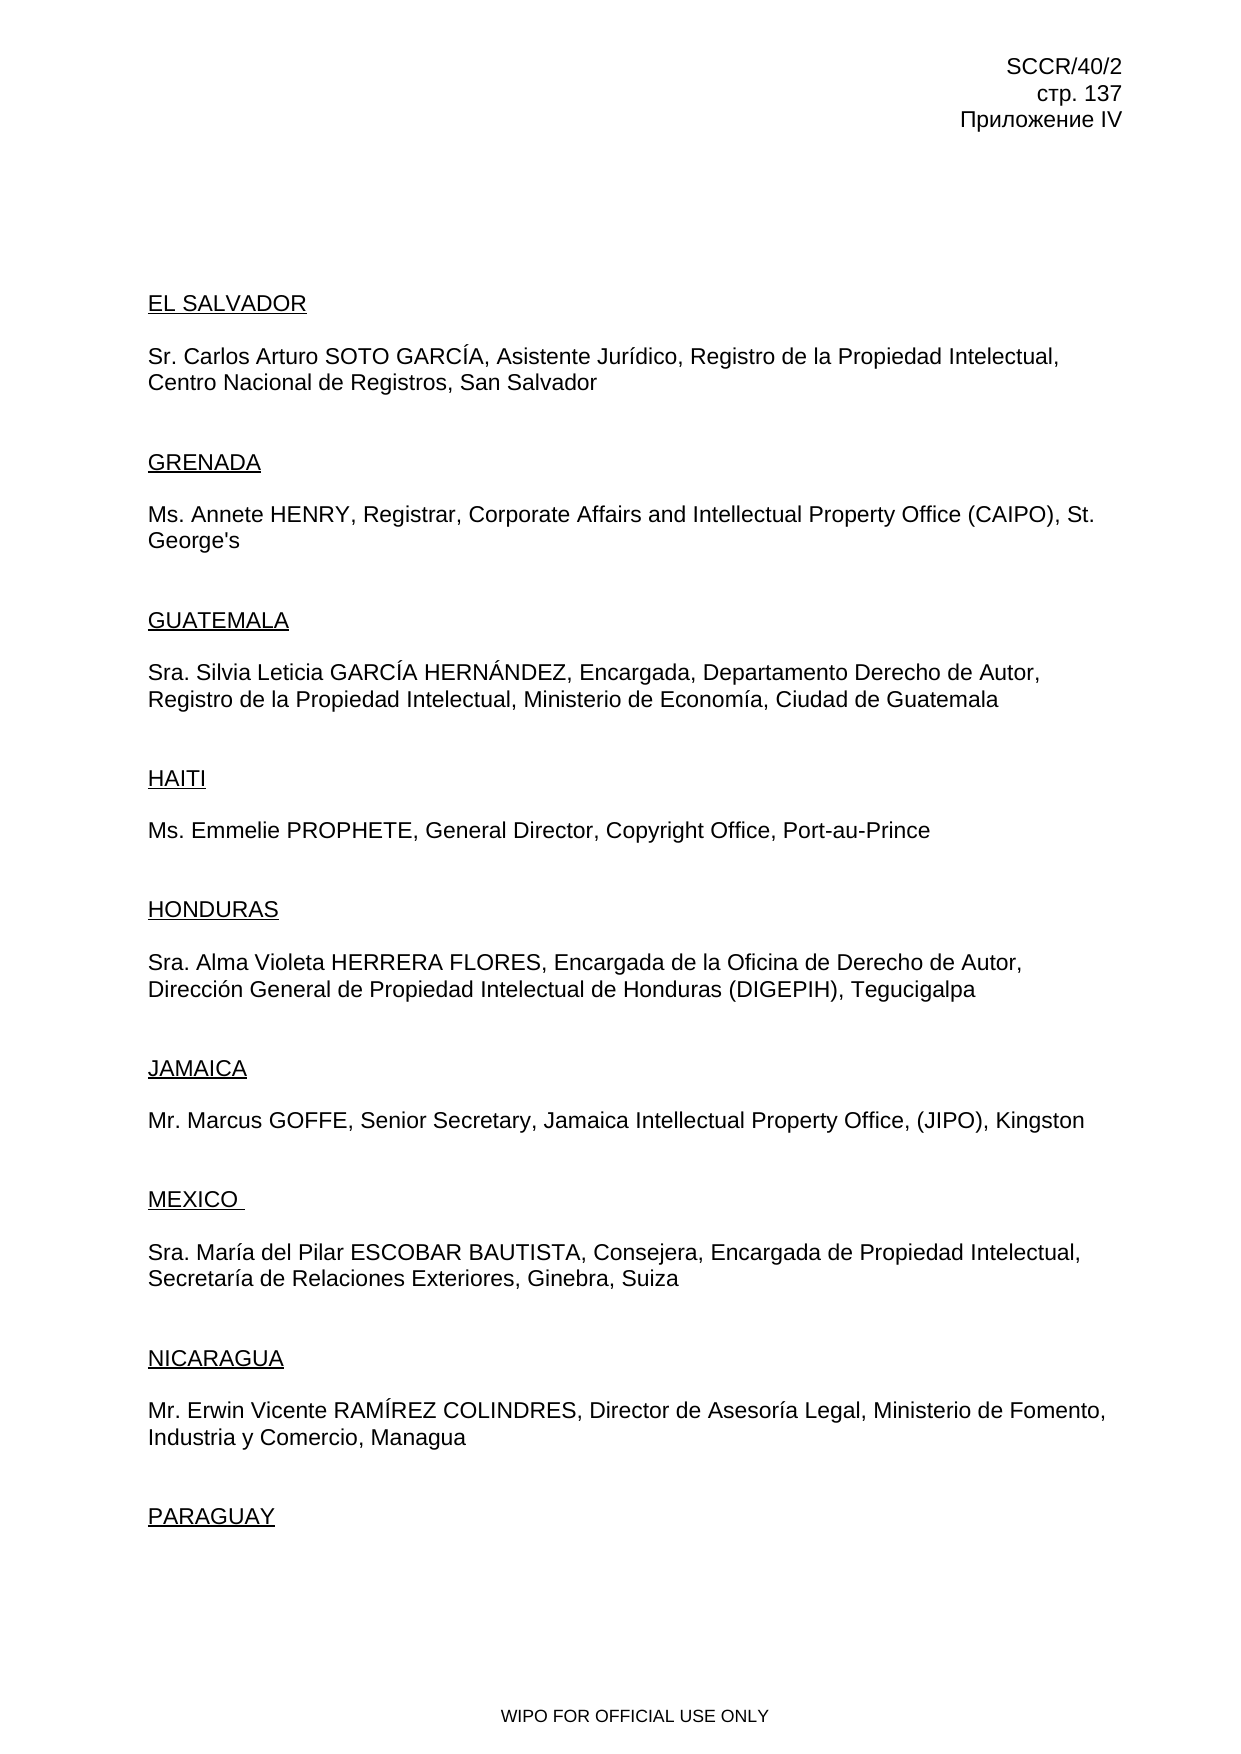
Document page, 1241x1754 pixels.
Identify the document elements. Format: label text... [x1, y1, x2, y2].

text MEXICO [148, 1186, 1122, 1213]
text EL SALVADOR [148, 290, 1122, 317]
text Mr. Erwin Vicente RAMÍREZ COLINDRES, Director de Asesoría Legal, Ministerio de Fomento, Industria y Comercio, Managua [148, 1397, 1122, 1450]
text Sra. Alma Violeta HERRERA FLORES, Encargada de la Oficina de Derecho de Autor, Dirección General de Propiedad Intelectual de Honduras (DIGEPIH), Tegucigalpa [148, 949, 1122, 1002]
text Ms. Emmelie PROPHETE, General Director, Copyright Office, Port-au-Prince [148, 817, 1122, 844]
text NICARAGUA [148, 1344, 1122, 1371]
text PARAGUAY [148, 1503, 1122, 1529]
text GRENADA [148, 448, 1122, 475]
text JAMAICA [148, 1054, 1122, 1081]
text HONDURAS [148, 896, 1122, 923]
text GUATEMALA [148, 607, 1122, 633]
text Ms. Annete HENRY, Registrar, Corporate Affairs and Intellectual Property Office (CAIPO), St. George's [148, 501, 1122, 554]
text Sr. Carlos Arturo SOTO GARCÍA, Asistente Jurídico, Registro de la Propiedad Intelectual, Centro Nacional de Registros, San Salvador [148, 343, 1122, 396]
text HAITI [148, 765, 1122, 791]
text Sra. Silvia Leticia GARCÍA HERNÁNDEZ, Encargada, Departamento Derecho de Autor, Registro de la Propiedad Intelectual, Ministerio de Economía, Ciudad de Guatemala [148, 659, 1122, 712]
text Sra. María del Pilar ESCOBAR BAUTISTA, Consejera, Encargada de Propiedad Intelectual, Secretaría de Relaciones Exteriores, Ginebra, Suiza [148, 1239, 1122, 1292]
text Mr. Marcus GOFFE, Senior Secretary, Jamaica Intellectual Property Office, (JIPO), Kingston [148, 1107, 1122, 1134]
